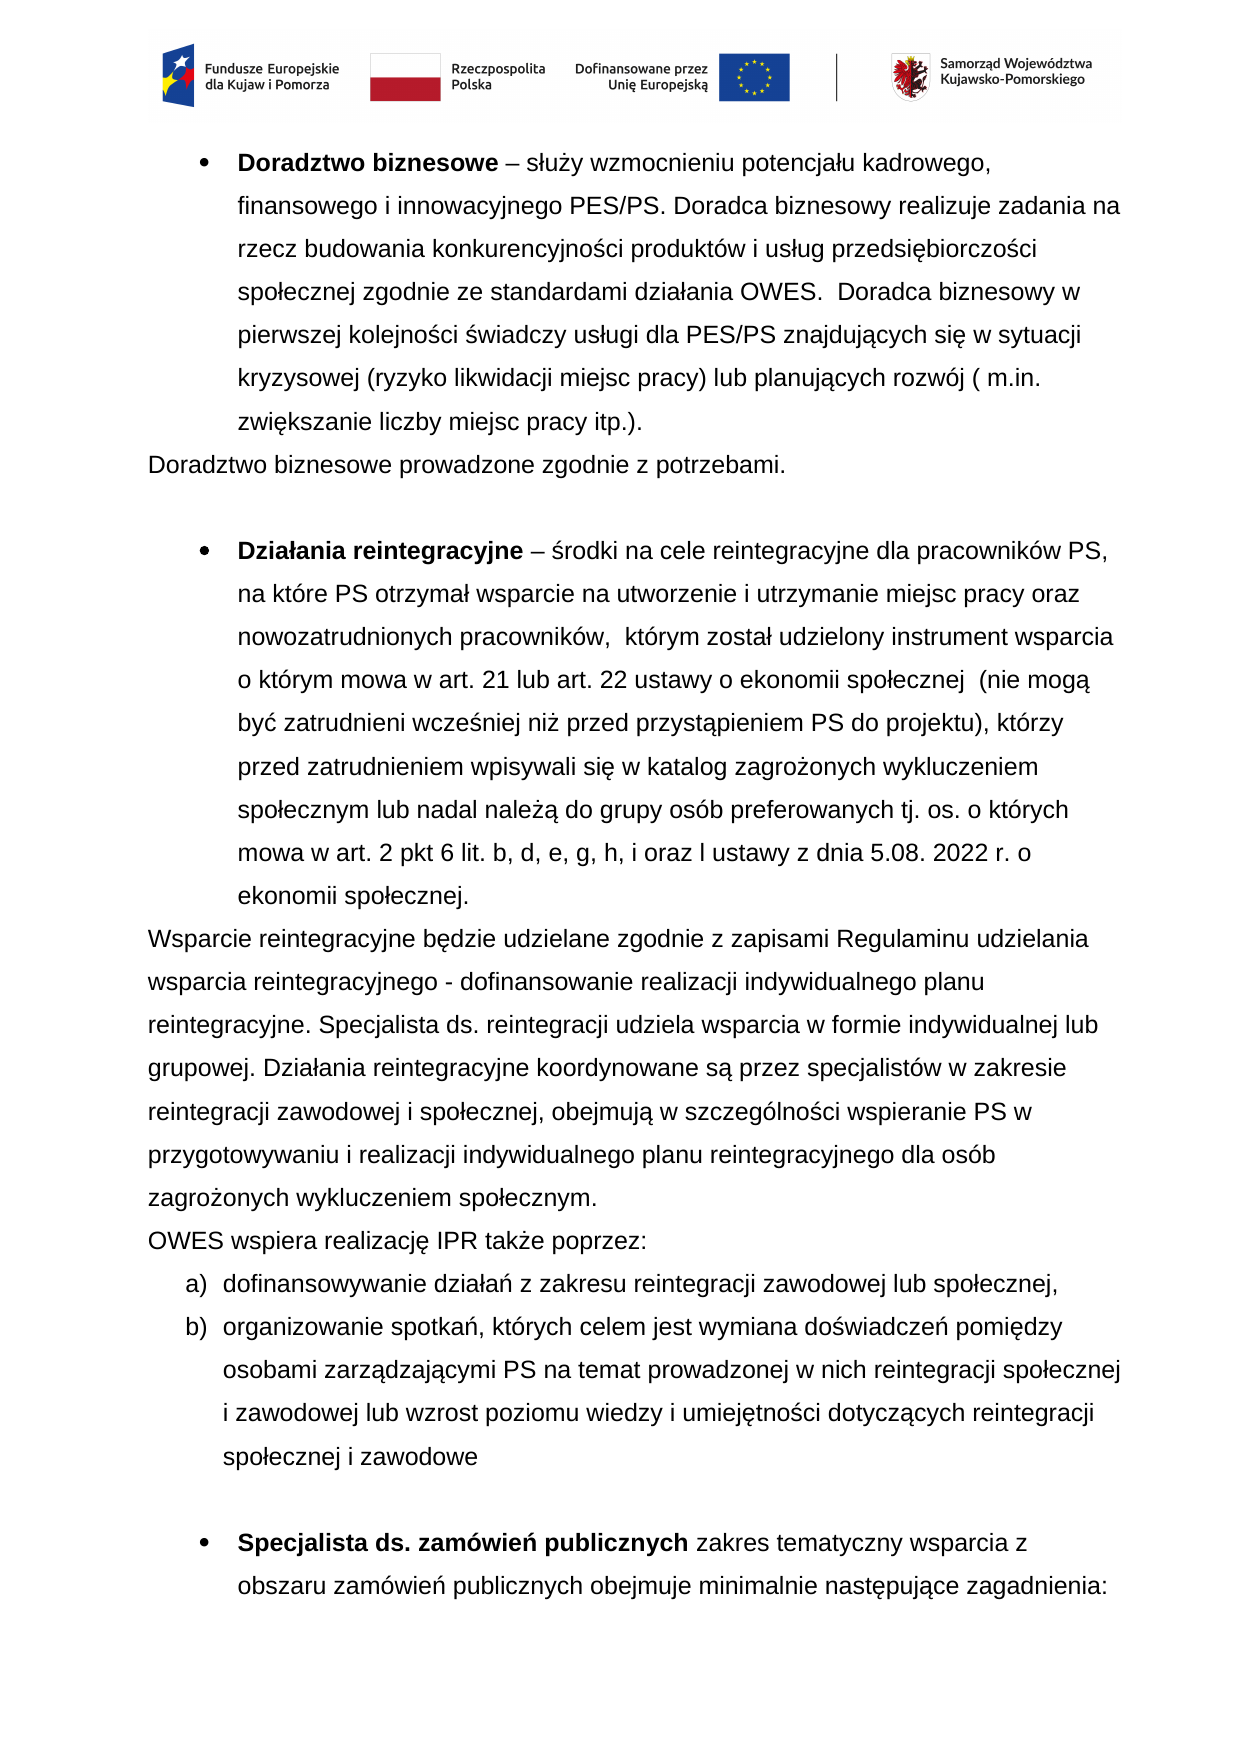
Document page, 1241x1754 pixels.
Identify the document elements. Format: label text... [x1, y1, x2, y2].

text OWES wspiera realizację IPR także poprzez: [148, 1226, 1122, 1255]
list dofinansowywanie działań z zakresu reintegracji zawodowej lub społecznej, [185, 1269, 1122, 1298]
list organizowanie spotkań, których celem jest wymiana doświadczeń pomiędzy osobami zarządzającymi PS na temat prowadzonej w nich reintegracji społecznej i zawodowej lub wzrost poziomu wiedzy i umiejętności dotyczących reintegracji społecznej i zawodowe [185, 1312, 1122, 1470]
picture [147, 29, 1123, 123]
text Wsparcie reintegracyjne będzie udzielane zgodnie z zapisami Regulaminu udzielania wsparcia reintegracyjnego - dofinansowanie realizacji indywidualnego planu reintegracyjne. Specjalista ds. reintegracji udziela wsparcia w formie indywidualnej lub grupowej. Działania reintegracyjne koordynowane są przez specjalistów w zakresie [148, 924, 1122, 1082]
list Specjalista ds. zamówień publicznych zakres tematyczny wsparcia z obszaru zamówień publicznych obejmuje minimalnie następujące zagadnienia: [200, 1528, 1122, 1600]
list Doradztwo biznesowe – służy wzmocnieniu potencjału kadrowego, finansowego i innowacyjnego PES/PS. Doradca biznesowy realizuje zadania na rzecz budowania konkurencyjności produktów i usług przedsiębiorczości społecznej zgodnie ze standardami działania OWES. Doradca biznesowy w pierwszej kolejności świadczy usługi dla PES/PS znajdujących się w sytuacji kryzysowej (ryzyko likwidacji miejsc pracy) lub planujących rozwój ( m.in. zwiększanie liczby miejsc pracy itp.). [200, 148, 1122, 435]
text Doradztwo biznesowe prowadzone zgodnie z potrzebami. [148, 449, 1122, 478]
text reintegracji zawodowej i społecznej, obejmują w szczególności wspieranie PS w przygotowywaniu i realizacji indywidualnego planu reintegracyjnego dla osób zagrożonych wykluczeniem społecznym. [148, 1097, 1122, 1212]
list Działania reintegracyjne – środki na cele reintegracyjne dla pracowników PS, na które PS otrzymał wsparcie na utworzenie i utrzymanie miejsc pracy oraz nowozatrudnionych pracowników, którym został udzielony instrument wsparcia o którym mowa w art. 21 lub art. 22 ustawy o ekonomii społecznej (nie mogą być zatrudnieni wcześniej niż przed przystąpieniem PS do projektu), którzy przed zatrudnieniem wpisywali się w katalog zagrożonych wykluczeniem społecznym lub nadal należą do grupy osób preferowanych tj. os. o których mowa w art. 2 pkt 6 lit. b, d, e, g, h, i oraz l ustawy z dnia 5.08. 2022 r. o ekonomii społecznej. [200, 536, 1122, 910]
